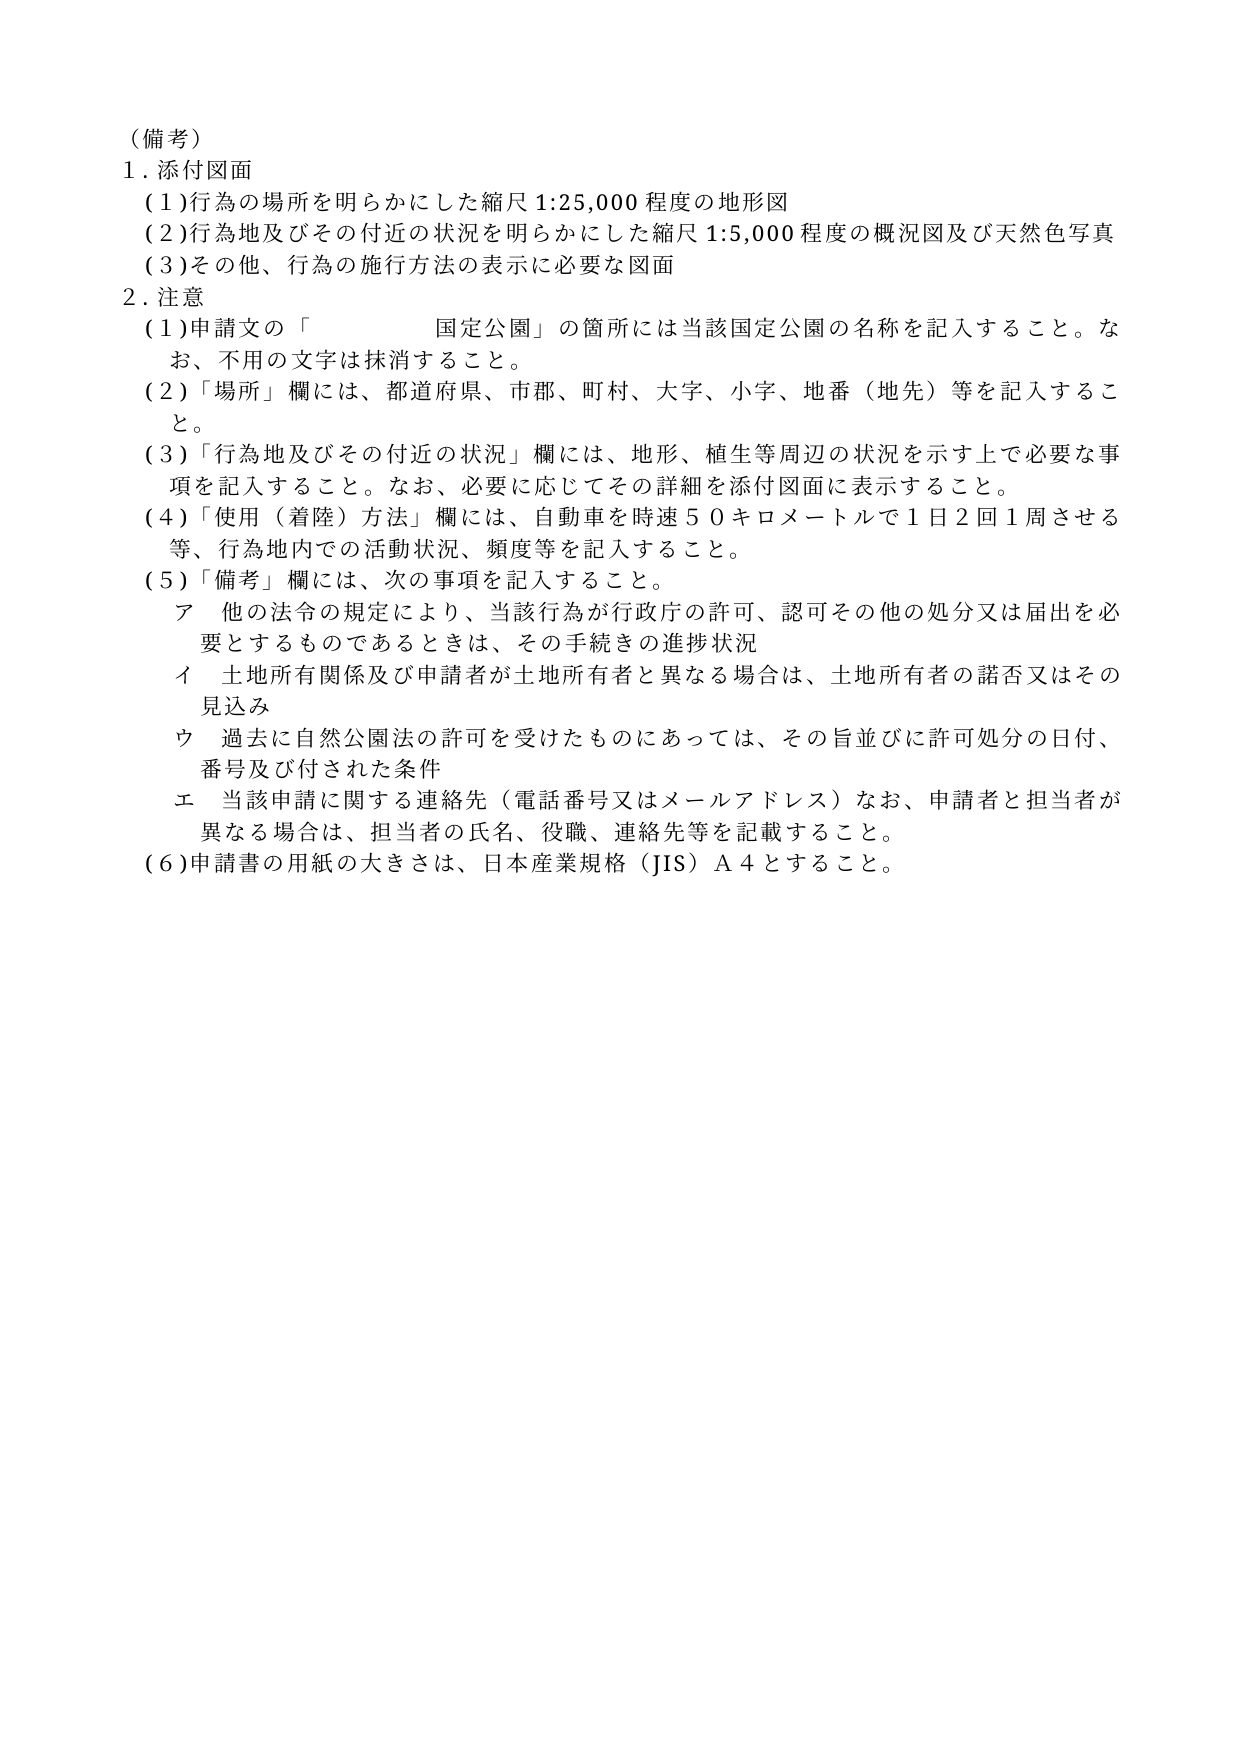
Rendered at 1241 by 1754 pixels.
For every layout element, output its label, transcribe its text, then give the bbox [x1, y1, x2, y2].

text ウ 過去に自然公園法の許可を受けたものにあっては、その旨並びに許可処分の日付、番号及び付された条件 [173, 721, 1122, 784]
list 行為の場所を明らかにした縮尺1:25,000程度の地形図 [145, 185, 1122, 217]
text エ 当該申請に関する連絡先（電話番号又はメールアドレス）なお、申請者と担当者が異なる場合は、担当者の氏名、役職、連絡先等を記載すること。 [173, 784, 1122, 847]
text １. 添付図面 [118, 153, 1122, 185]
text ２. 注意 [118, 280, 1122, 311]
text イ 土地所有関係及び申請者が土地所有者と異なる場合は、土地所有者の諾否又はその見込み [173, 658, 1122, 721]
list 「行為地及びその付近の状況」欄には、地形、植生等周辺の状況を示す上で必要な事項を記入すること。なお、必要に応じてその詳細を添付図面に表示すること。 [145, 437, 1122, 500]
list 「使用（着陸）方法」欄には、自動車を時速５０キロメートルで１日２回１周させる等、行為地内での活動状況、頻度等を記入すること。 [145, 500, 1122, 563]
list 行為地及びその付近の状況を明らかにした縮尺1:5,000程度の概況図及び天然色写真 [145, 217, 1122, 248]
list 申請文の「 国定公園」の箇所には当該国定公園の名称を記入すること。なお、不用の文字は抹消すること。 [145, 311, 1122, 374]
list 「備考」欄には、次の事項を記入すること。 [145, 563, 1122, 595]
list 申請書の用紙の大きさは、日本産業規格（JIS）Ａ４とすること。 [145, 847, 1122, 878]
list その他、行為の施行方法の表示に必要な図面 [145, 248, 1122, 280]
text ア 他の法令の規定により、当該行為が行政庁の許可、認可その他の処分又は届出を必要とするものであるときは、その手続きの進捗状況 [173, 595, 1122, 658]
list 「場所」欄には、都道府県、市郡、町村、大字、小字、地番（地先）等を記入すること。 [145, 374, 1122, 437]
text （備考） [118, 124, 1122, 153]
